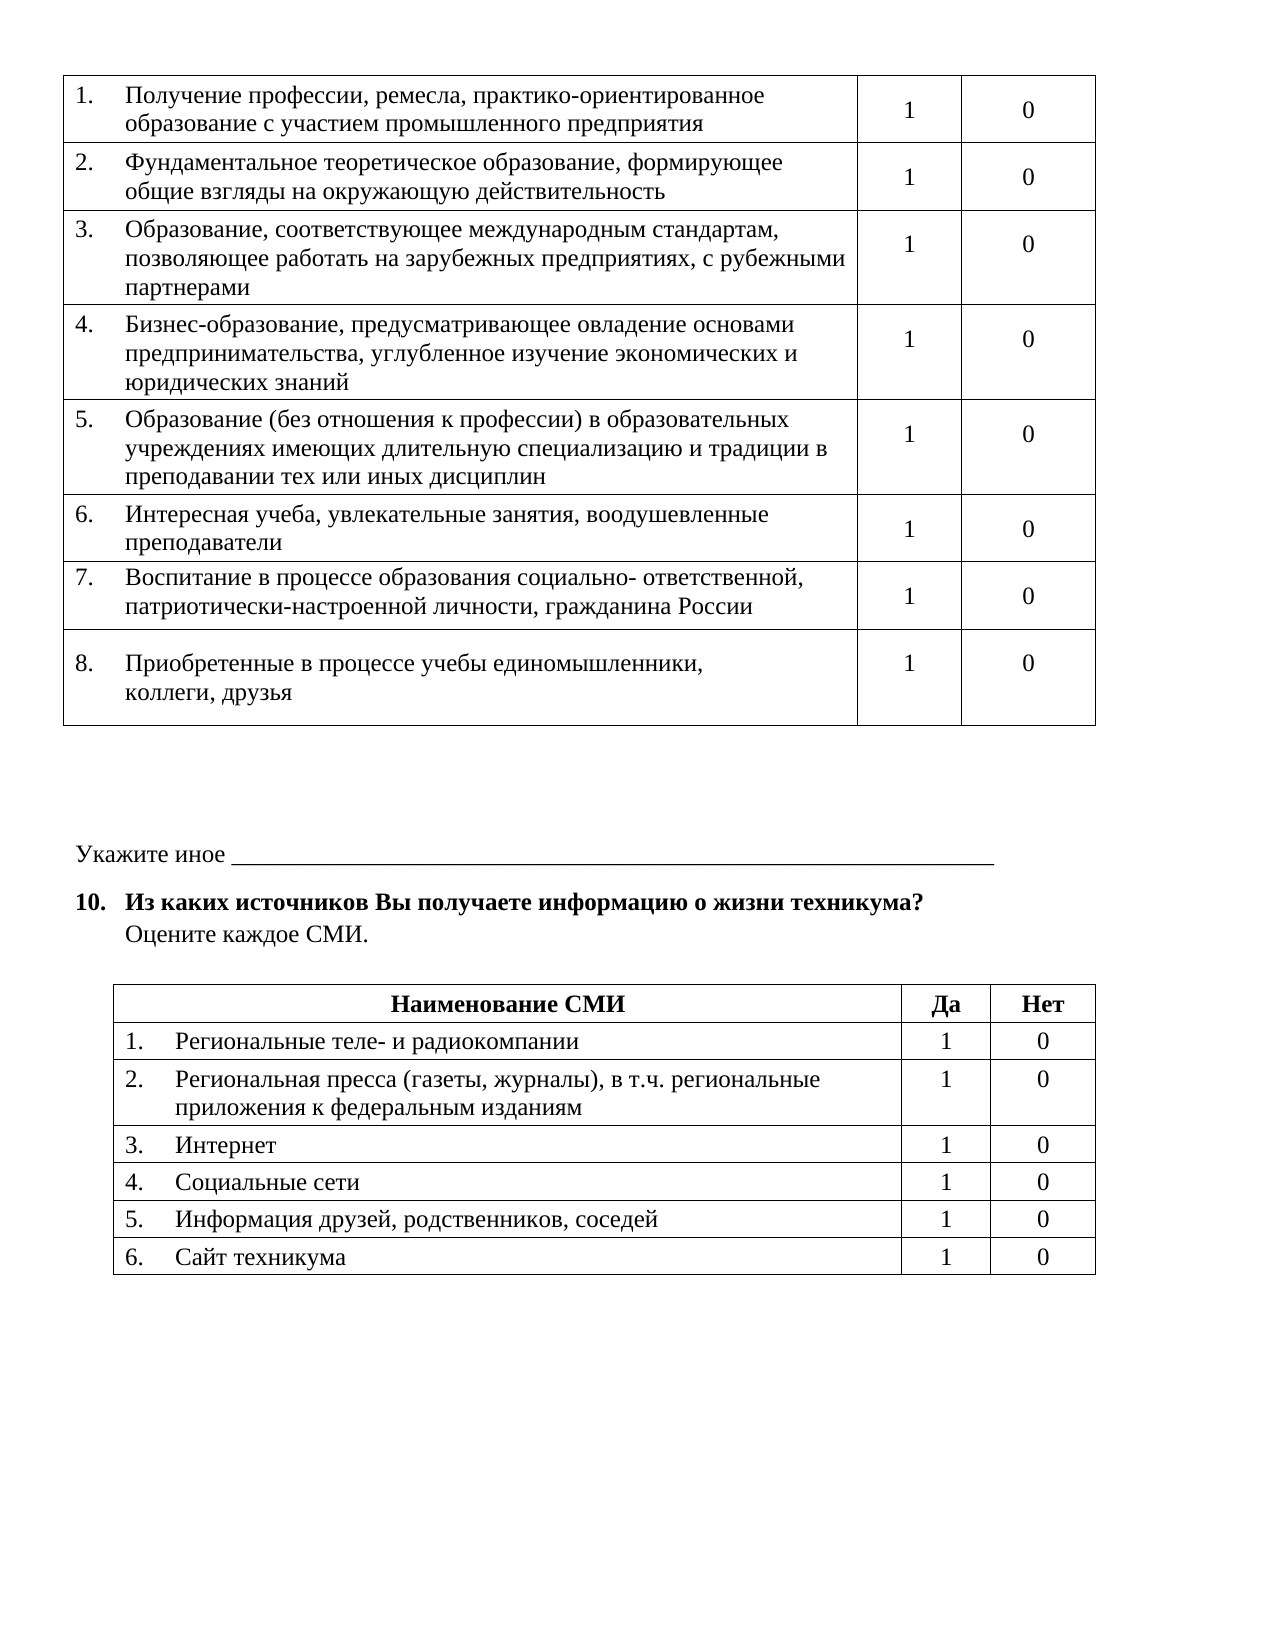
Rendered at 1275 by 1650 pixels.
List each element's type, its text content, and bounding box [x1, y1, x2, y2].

table_cell 0 [962, 630, 1095, 724]
table_cell Информация друзей, родственников, соседей [114, 1201, 901, 1237]
table_cell Региональные теле- и радиокомпании [114, 1023, 901, 1059]
table_cell 0 [991, 1238, 1095, 1274]
table_cell 1 [858, 211, 961, 304]
table_cell Сайт техникума [114, 1238, 901, 1274]
table_cell 0 [962, 495, 1095, 561]
table_cell 0 [991, 1126, 1095, 1162]
table_cell 0 [962, 143, 1095, 209]
table_header Наименование СМИ [114, 985, 901, 1022]
table_cell 0 [962, 211, 1095, 304]
table_cell 0 [962, 76, 1095, 142]
table_cell Фундаментальное теоретическое образование, формирующее общие взгляды на окружающую действительность [64, 143, 857, 209]
table_cell 0 [962, 400, 1095, 494]
table_cell Социальные сети [114, 1163, 901, 1199]
table_cell Воспитание в процессе образования социально- ответственной, патриотически-настроенной личности, гражданина России [64, 562, 857, 628]
text Оцените каждое СМИ. [125, 919, 1200, 948]
table_cell 0 [962, 562, 1095, 628]
table_cell Образование (без отношения к профессии) в образовательных учреждениях имеющих длительную специализацию и традиции в преподавании тех или иных дисциплин [64, 400, 857, 494]
table_header Нет [991, 985, 1095, 1022]
table_cell Региональная пресса (газеты, журналы), в т.ч. региональные приложения к федеральным изданиям [114, 1060, 901, 1125]
table_cell 1 [858, 562, 961, 628]
table_cell Приобретенные в процессе учебы единомышленники, коллеги, друзья [64, 630, 857, 724]
table_cell 1 [858, 630, 961, 724]
table_cell 0 [991, 1023, 1095, 1059]
table_cell 1 [902, 1126, 990, 1162]
table_cell 0 [991, 1060, 1095, 1125]
table_cell 1 [858, 400, 961, 494]
text Укажите иное _____________________________________________________________ [75, 839, 1200, 868]
table_cell Бизнес-образование, предусматривающее овладение основами предпринимательства, углубленное изучение экономических и юридических знаний [64, 305, 857, 399]
table_cell Интернет [114, 1126, 901, 1162]
table_header Да [902, 985, 990, 1022]
table_cell Интересная учеба, увлекательные занятия, воодушевленные преподаватели [64, 495, 857, 561]
table_cell 1 [902, 1023, 990, 1059]
table_cell 1 [858, 495, 961, 561]
table_cell 1 [858, 143, 961, 209]
table_cell 1 [902, 1201, 990, 1237]
table_cell 1 [902, 1163, 990, 1199]
table_cell 1 [902, 1060, 990, 1125]
table_cell 0 [962, 305, 1095, 399]
table_cell 0 [991, 1201, 1095, 1237]
table_cell 1 [902, 1238, 990, 1274]
table_cell Получение профессии, ремесла, практико-ориентированное образование с участием промышленного предприятия [64, 76, 857, 142]
table_cell 1 [858, 305, 961, 399]
list Из каких источников Вы получаете информацию о жизни техникума? [75, 887, 1200, 916]
table_cell 1 [858, 76, 961, 142]
table_cell 0 [991, 1163, 1095, 1199]
table_cell Образование, соответствующее международным стандартам, позволяющее работать на зарубежных предприятиях, с рубежными партнерами [64, 211, 857, 304]
